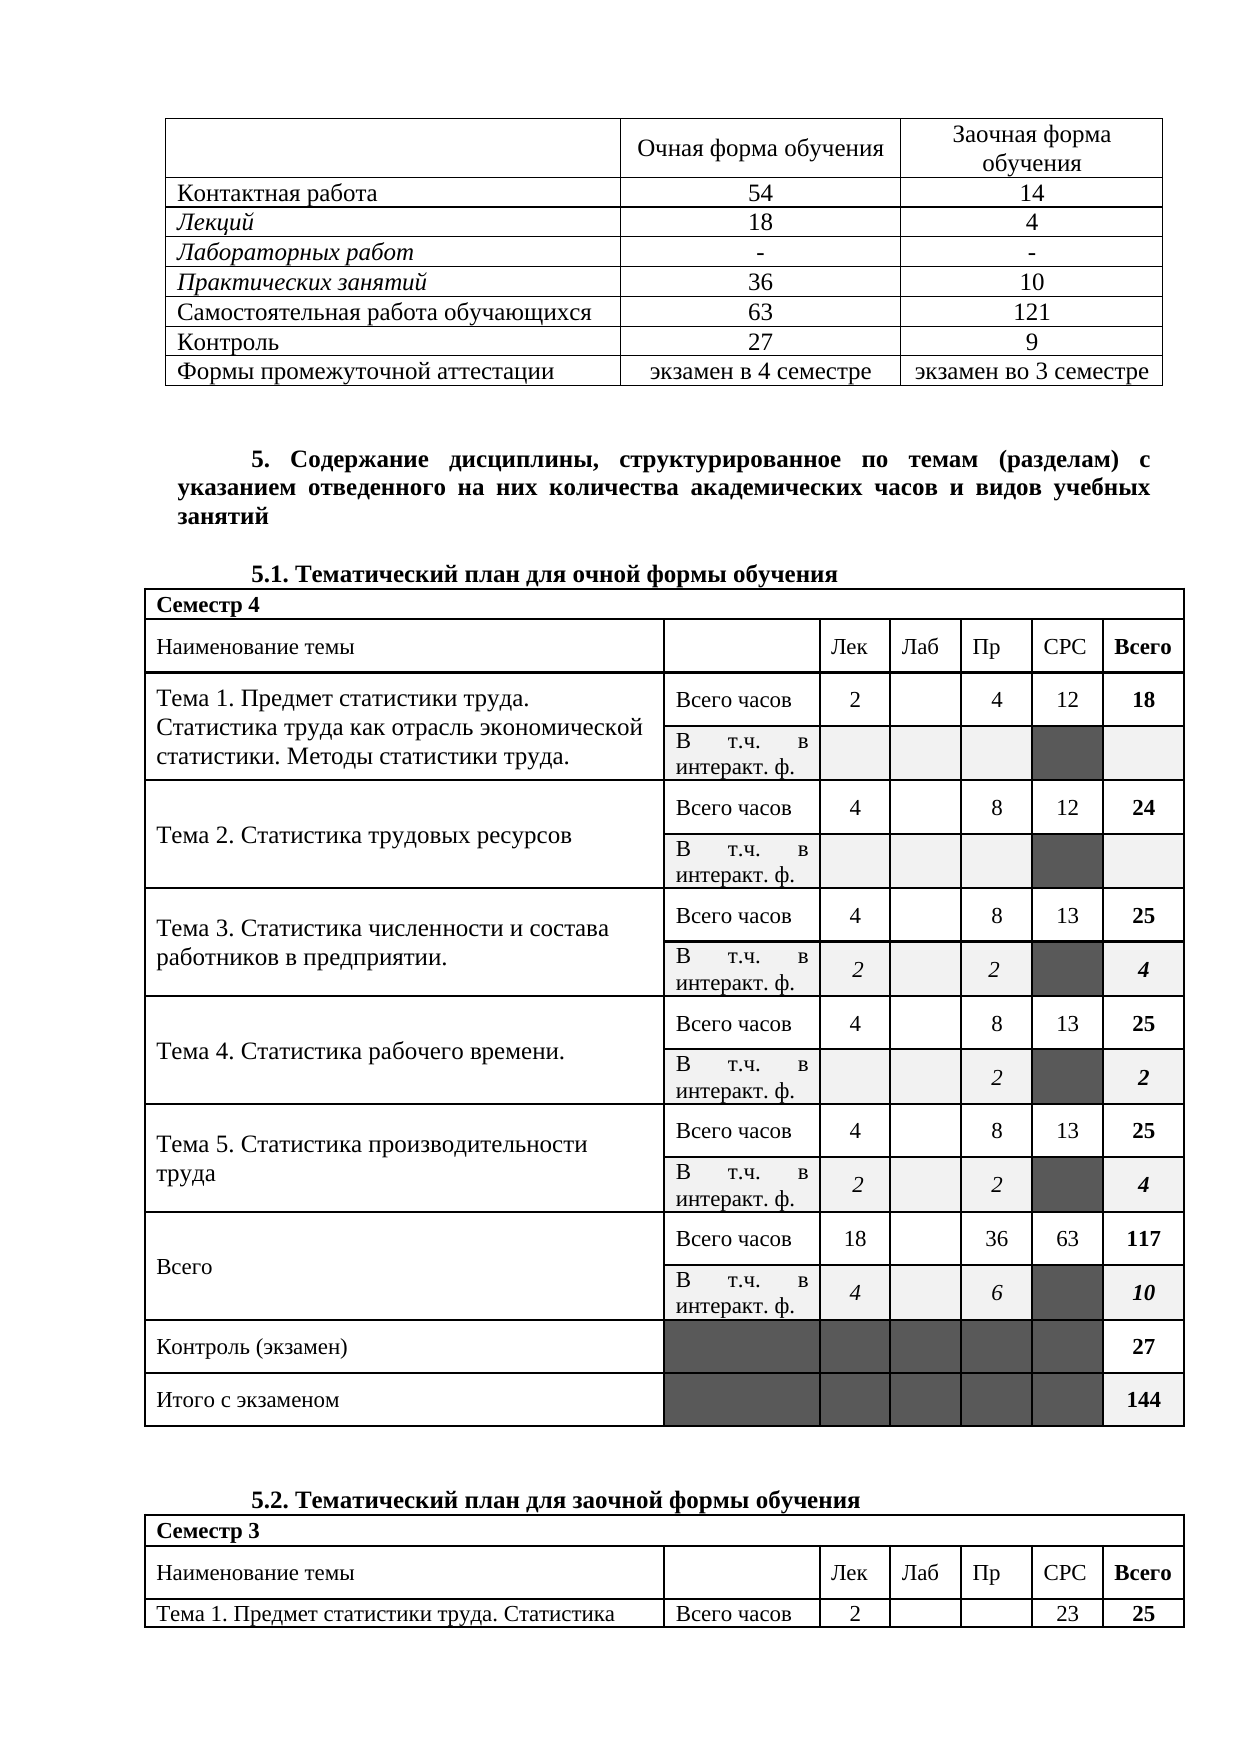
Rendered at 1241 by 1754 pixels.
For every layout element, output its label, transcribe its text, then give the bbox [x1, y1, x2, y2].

table_cell СРС [1033, 1547, 1102, 1598]
table_cell 4 [901, 208, 1162, 236]
table_cell В т.ч. в интеракт. ф. [665, 835, 819, 887]
table_cell 4 [1104, 943, 1183, 995]
table_cell [891, 1266, 960, 1319]
table_cell 18 [621, 208, 900, 236]
table_cell Тема 5. Статистика производительности труда [146, 1105, 663, 1211]
table_cell 4 [821, 889, 889, 940]
table_cell Всего часов [665, 1213, 819, 1264]
table_cell 63 [1033, 1213, 1102, 1264]
table_cell 25 [1104, 1600, 1183, 1626]
table_cell [821, 1321, 889, 1372]
table_cell Пр [962, 620, 1031, 671]
table_cell [891, 1600, 960, 1626]
table_cell Пр [962, 1547, 1031, 1598]
table_cell Итого с экзаменом [146, 1374, 663, 1425]
table_cell 18 [1104, 674, 1183, 724]
table_cell Тема 1. Предмет статистики труда. Статистика труда как отрасль экономической статистики. Методы статистики труда. [146, 674, 663, 779]
table_header Семестр 3 [146, 1516, 1183, 1545]
table_cell 25 [1104, 997, 1183, 1048]
table_cell [891, 1050, 960, 1103]
table_cell Самостоятельная работа обучающихся [166, 297, 620, 326]
table_cell 4 [821, 997, 889, 1048]
table_cell [1033, 1321, 1102, 1372]
table_cell 2 [821, 1600, 889, 1626]
table_cell 4 [962, 674, 1031, 724]
table_cell 4 [1104, 1158, 1183, 1211]
table_cell Формы промежуточной аттестации [166, 356, 620, 385]
table_cell 27 [1104, 1321, 1183, 1372]
table_cell [1033, 943, 1102, 995]
table_cell [891, 889, 960, 940]
table_cell 13 [1033, 997, 1102, 1048]
table_cell СРС [1033, 620, 1102, 671]
table_cell экзамен во 3 семестре [901, 356, 1162, 385]
table_cell [962, 1321, 1031, 1372]
table_cell экзамен в 4 семестре [621, 356, 900, 385]
table_cell Контроль (экзамен) [146, 1321, 663, 1372]
table_cell 2 [821, 1158, 889, 1211]
table_cell [891, 1321, 960, 1372]
table_cell 10 [901, 267, 1162, 296]
table_cell В т.ч. в интеракт. ф. [665, 1266, 819, 1319]
table_cell Всего часов [665, 674, 819, 724]
table_cell 63 [621, 297, 900, 326]
table_cell [962, 727, 1031, 779]
table_cell [891, 1158, 960, 1211]
table_cell 4 [821, 781, 889, 832]
table_header Очная форма обучения [621, 119, 900, 177]
table_cell 9 [901, 327, 1162, 355]
table_cell Всего часов [665, 889, 819, 940]
table_cell [1104, 835, 1183, 887]
table_cell [1033, 1374, 1102, 1425]
table_header Заочная форма обучения [901, 119, 1162, 177]
table_cell В т.ч. в интеракт. ф. [665, 727, 819, 779]
table_cell 54 [621, 178, 900, 206]
table_cell Лек [821, 620, 889, 671]
table_cell 2 [821, 674, 889, 724]
table_cell Всего часов [665, 781, 819, 832]
table_cell 12 [1033, 781, 1102, 832]
table_cell Тема 2. Статистика трудовых ресурсов [146, 781, 663, 887]
table_cell [891, 1213, 960, 1264]
table_cell 4 [821, 1266, 889, 1319]
table_cell 2 [821, 943, 889, 995]
table_cell [891, 781, 960, 832]
table_cell 121 [901, 297, 1162, 326]
table_cell [891, 1374, 960, 1425]
table_cell [665, 1374, 819, 1425]
table_cell Всего часов [665, 1600, 819, 1626]
table_cell - [621, 237, 900, 266]
table_cell [891, 727, 960, 779]
table_cell [1104, 727, 1183, 779]
table_cell Практических занятий [166, 267, 620, 296]
table_cell [665, 620, 819, 671]
table_cell В т.ч. в интеракт. ф. [665, 943, 819, 995]
table_cell 2 [962, 943, 1031, 995]
table_cell Наименование темы [146, 1547, 663, 1598]
table_cell 8 [962, 997, 1031, 1048]
table_header Семестр 4 [146, 590, 1183, 618]
table_cell 14 [901, 178, 1162, 206]
table_cell 36 [621, 267, 900, 296]
table_cell 2 [962, 1050, 1031, 1103]
table_cell [891, 835, 960, 887]
table_cell 13 [1033, 889, 1102, 940]
table_cell 8 [962, 889, 1031, 940]
table_cell [962, 1600, 1031, 1626]
table_cell 2 [1104, 1050, 1183, 1103]
table_cell 4 [821, 1105, 889, 1156]
table_cell 27 [621, 327, 900, 355]
table_cell Лаб [891, 1547, 960, 1598]
text 5.1. Тематический план для очной формы обучения [177, 559, 1152, 587]
table_cell 10 [1104, 1266, 1183, 1319]
table_cell [665, 1547, 819, 1598]
table_cell 25 [1104, 1105, 1183, 1156]
table_cell Наименование темы [146, 620, 663, 671]
table_cell [1033, 835, 1102, 887]
table_cell [665, 1321, 819, 1372]
table_cell - [901, 237, 1162, 266]
table_cell Тема 3. Статистика численности и состава работников в предприятии. [146, 889, 663, 995]
table_cell [1033, 1050, 1102, 1103]
table_cell [891, 997, 960, 1048]
table_cell [821, 835, 889, 887]
table_cell [821, 1050, 889, 1103]
table_cell [1033, 1158, 1102, 1211]
text 5. Содержание дисциплины, структурированное по темам (разделам) с указанием отведенного на них количества академических часов и видов учебных занятий [177, 444, 1152, 530]
table_cell 24 [1104, 781, 1183, 832]
table_cell Всего [1104, 620, 1183, 671]
table_cell 117 [1104, 1213, 1183, 1264]
table_cell Всего [146, 1213, 663, 1319]
table_cell [891, 674, 960, 724]
text 5.2. Тематический план для заочной формы обучения [177, 1485, 1152, 1513]
table_cell Всего часов [665, 1105, 819, 1156]
table_cell Тема 4. Статистика рабочего времени. [146, 997, 663, 1103]
table_cell [1033, 1266, 1102, 1319]
table_cell Контроль [166, 327, 620, 355]
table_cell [146, 1600, 663, 1626]
table_header [166, 119, 620, 177]
table_cell 18 [821, 1213, 889, 1264]
table_cell [1033, 727, 1102, 779]
table_cell Контактная работа [166, 178, 620, 206]
table_cell 144 [1104, 1374, 1183, 1425]
table_cell [821, 1374, 889, 1425]
table_cell В т.ч. в интеракт. ф. [665, 1158, 819, 1211]
table_cell Лабораторных работ [166, 237, 620, 266]
table_cell [891, 1105, 960, 1156]
table_cell 13 [1033, 1105, 1102, 1156]
table_cell Лекций [166, 208, 620, 236]
table_cell 12 [1033, 674, 1102, 724]
table_cell 23 [1033, 1600, 1102, 1626]
table_cell 8 [962, 1105, 1031, 1156]
table_cell 2 [962, 1158, 1031, 1211]
table_cell [962, 835, 1031, 887]
table_cell [891, 943, 960, 995]
table_cell [821, 727, 889, 779]
table_cell Всего [1104, 1547, 1183, 1598]
table_cell В т.ч. в интеракт. ф. [665, 1050, 819, 1103]
table_cell 8 [962, 781, 1031, 832]
table_cell 36 [962, 1213, 1031, 1264]
table_cell Лаб [891, 620, 960, 671]
table_cell Лек [821, 1547, 889, 1598]
table_cell 6 [962, 1266, 1031, 1319]
table_cell Всего часов [665, 997, 819, 1048]
table_cell 25 [1104, 889, 1183, 940]
table_cell [962, 1374, 1031, 1425]
